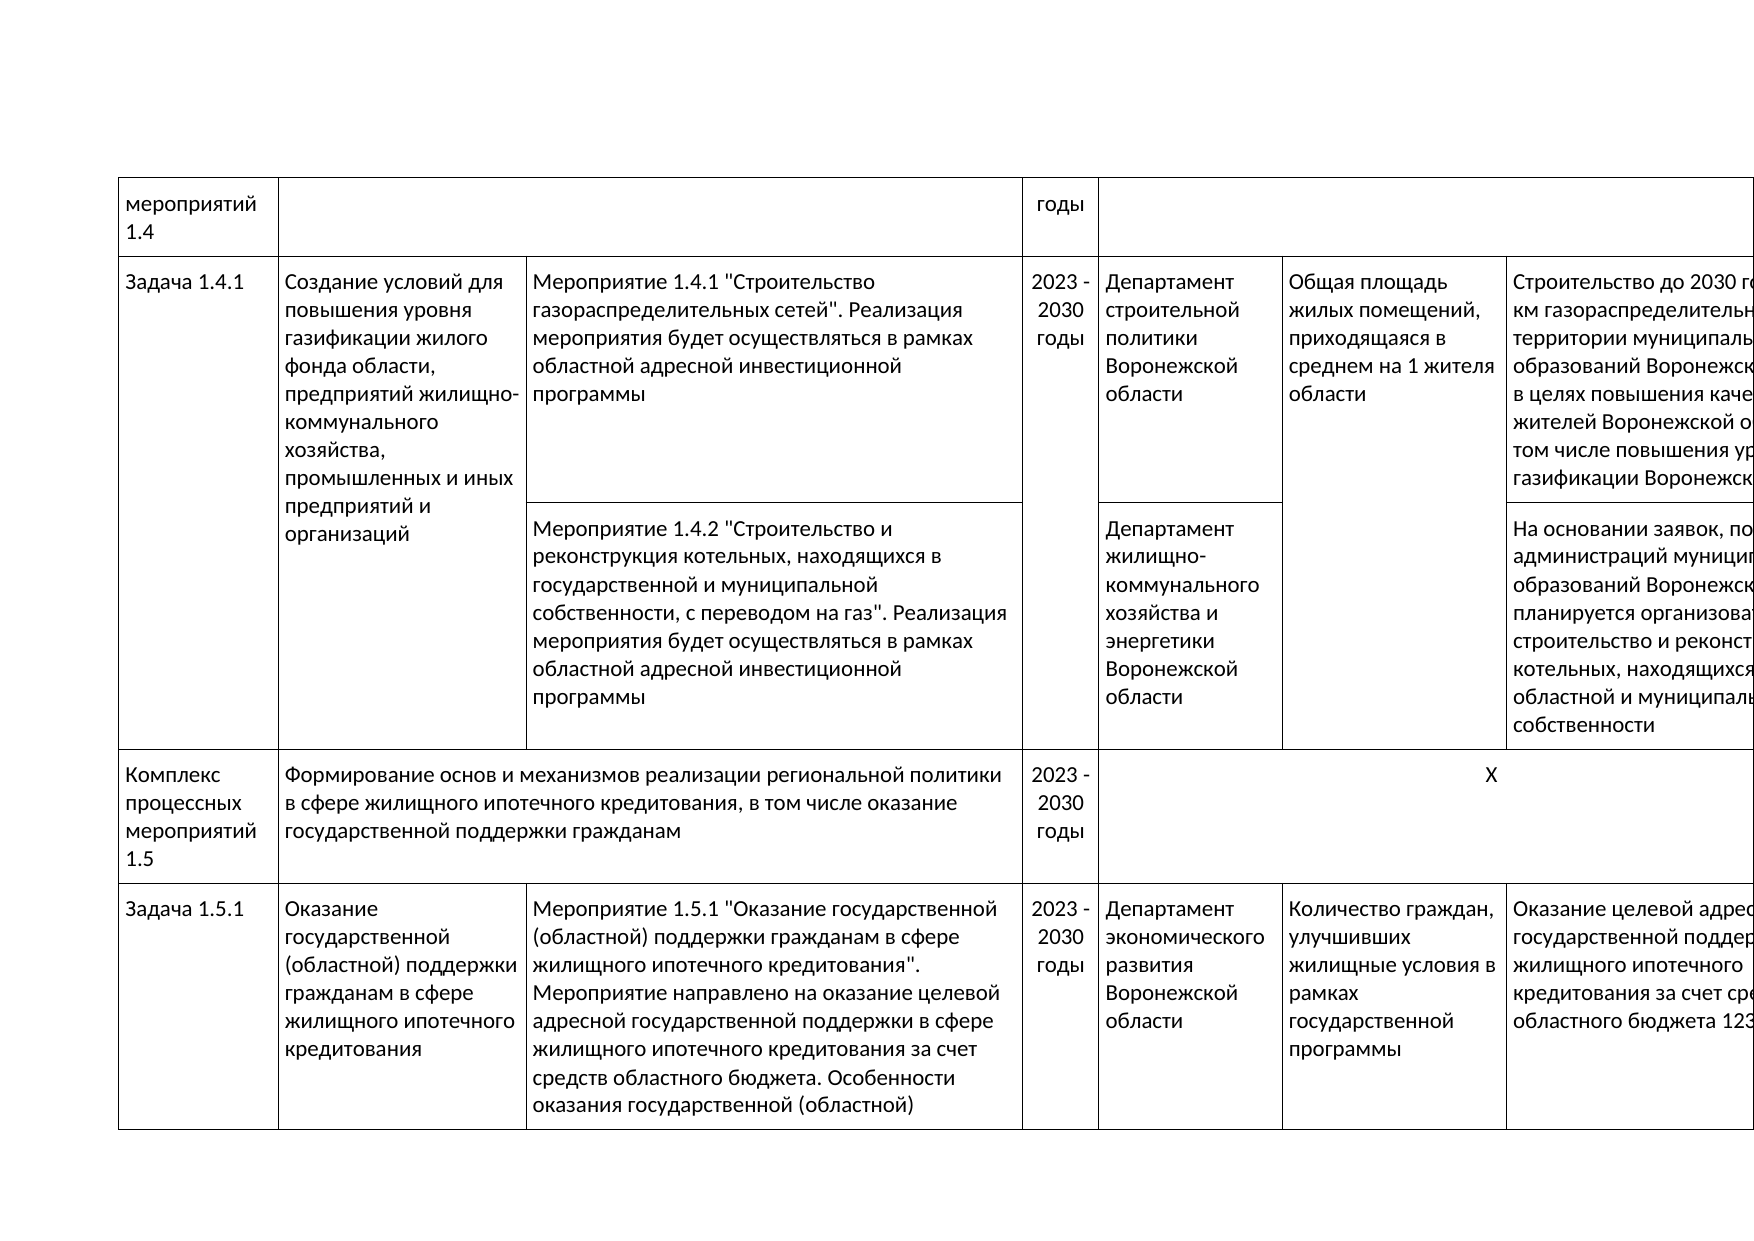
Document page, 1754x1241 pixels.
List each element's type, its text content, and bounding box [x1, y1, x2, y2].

table_cell 2023 - 2030 годы [1023, 750, 1098, 883]
table_cell Департамент жилищно-коммунального хозяйства и энергетики Воронежской области [1099, 503, 1282, 748]
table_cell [119, 178, 278, 256]
table_cell Формирование основ и механизмов реализации региональной политики в сфере жилищного ипотечного кредитования, в том числе оказание государственной поддержки гражданам [279, 750, 1022, 883]
table_cell Мероприятие 1.4.2 "Строительство и реконструкция котельных, находящихся в государственной и муниципальной собственности, с переводом на газ". Реализация мероприятия будет осуществляться в рамках областной адресной инвестиционной программы [527, 503, 1022, 748]
table_cell Задача 1.5.1 [119, 884, 278, 1129]
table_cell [1099, 884, 1282, 1129]
table_cell 2023 - 2030 годы [1023, 178, 1098, 256]
table_cell Комплекс процессных мероприятий 1.5 [119, 750, 278, 883]
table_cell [1283, 884, 1506, 1129]
table_cell Мероприятие 1.4.1 "Строительство газораспределительных сетей". Реализация мероприятия будет осуществляться в рамках областной адресной инвестиционной программы [527, 257, 1022, 502]
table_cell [1283, 257, 1506, 748]
table_cell Создание условий для повышения уровня газификации жилого фонда области, предприятий жилищно-коммунального хозяйства, промышленных и иных предприятий и организаций [279, 257, 526, 748]
table_cell X [1099, 750, 1753, 883]
table_cell X [1099, 178, 1753, 256]
table_cell Департамент строительной политики Воронежской области [1099, 257, 1282, 502]
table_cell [527, 884, 1022, 1129]
table_cell 2023 - 2030 годы [1023, 257, 1098, 748]
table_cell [279, 884, 526, 1129]
table_cell Строительство до 2030 года 921,57 км газораспределительных сетей на территории муниципальных образований Воронежской области в целях повышения качества жизни жителей Воронежской области, в том числе повышения уровня газификации Воронежской области [1507, 257, 1753, 502]
table_cell Задача 1.4.1 [119, 257, 278, 748]
table_cell На основании заявок, полученных от администраций муниципальных образований Воронежской области, планируется организовать строительство и реконструкцию котельных, находящихся в областной и муниципальной собственности [1507, 503, 1753, 748]
table_cell 2023 - 2030 годы [1023, 884, 1098, 1129]
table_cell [1507, 884, 1753, 1129]
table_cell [279, 178, 1022, 256]
